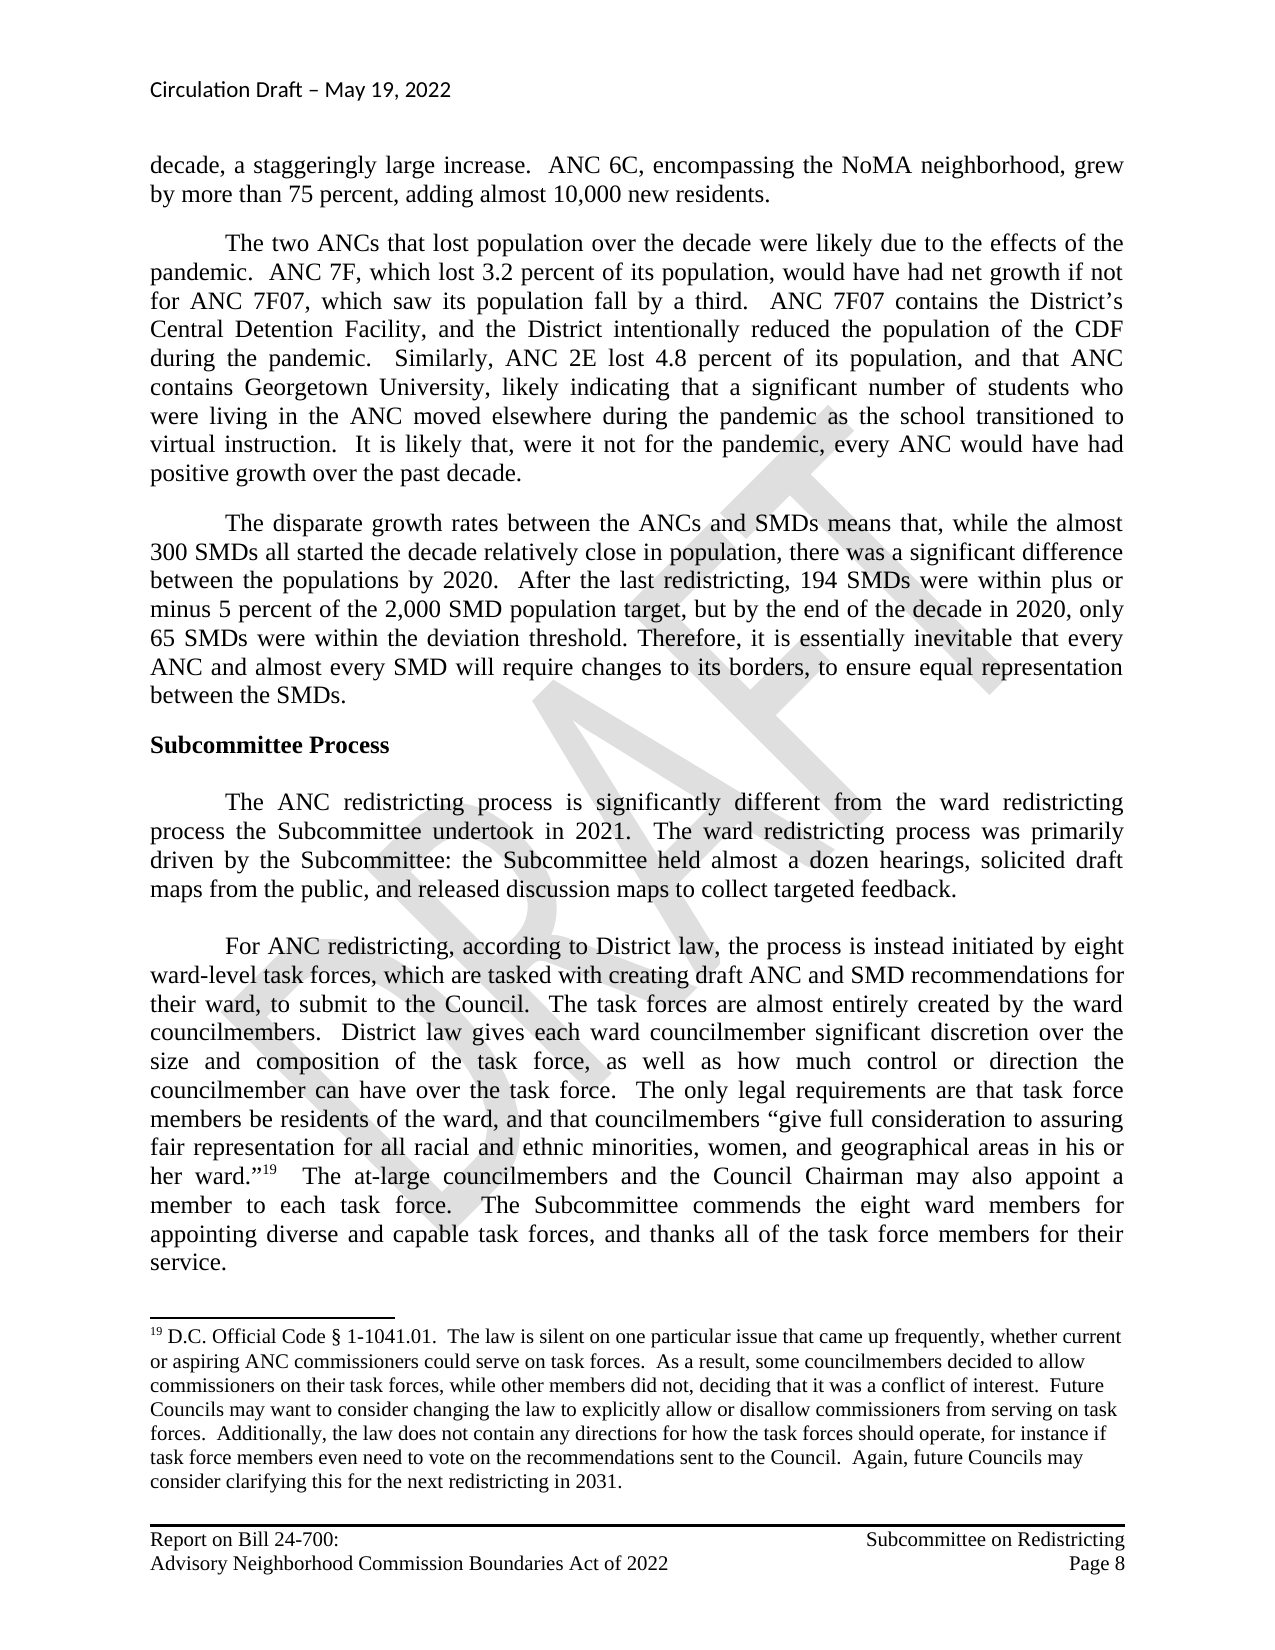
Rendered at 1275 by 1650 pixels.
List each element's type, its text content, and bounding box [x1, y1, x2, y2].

text The two ANCs that lost population over the decade were likely due to the effects of the pandemic. ANC 7F, which lost 3.2 percent of its population, would have had net growth if not for ANC 7F07, which saw its population fall by a third. ANC 7F07 contains the District’s Central Detention Facility, and the District intentionally reduced the population of the CDF during the pandemic. Similarly, ANC 2E lost 4.8 percent of its population, and that ANC contains Georgetown University, likely indicating that a significant number of students who were living in the ANC moved elsewhere during the pandemic as the school transitioned to virtual instruction. It is likely that, were it not for the pandemic, every ANC would have had positive growth over the past decade. [150, 228, 1125, 487]
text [150, 150, 1125, 207]
text For ANC redistricting, according to District law, the process is instead initiated by eight ward-level task forces, which are tasked with creating draft ANC and SMD recommendations for their ward, to submit to the Council. The task forces are almost entirely created by the ward councilmembers. District law gives each ward councilmember significant discretion over the size and composition of the task force, as well as how much control or direction the councilmember can have over the task force. The only legal requirements are that task force members be residents of the ward, and that councilmembers “give full consideration to assuring fair representation for all racial and ethnic minorities, women, and geographical areas in his or her ward.” The at-large councilmembers and the Council Chairman may also appoint a member to each task force. The Subcommittee commends the eight ward members for appointing diverse and capable task forces, and thanks all of the task force members for their service. [150, 931, 1125, 1276]
text The ANC redistricting process is significantly different from the ward redistricting process the Subcommittee undertook in 2021. The ward redistricting process was primarily driven by the Subcommittee: the Subcommittee held almost a dozen hearings, solicited draft maps from the public, and released discussion maps to collect targeted feedback. [150, 787, 1125, 902]
text Subcommittee Process [150, 730, 1125, 759]
text The disparate growth rates between the ANCs and SMDs means that, while the almost 300 SMDs all started the decade relatively close in population, there was a significant difference between the populations by 2020. After the last redistricting, 194 SMDs were within plus or minus 5 percent of the 2,000 SMD population target, but by the end of the decade in 2020, only 65 SMDs were within the deviation threshold. Therefore, it is essentially inevitable that every ANC and almost every SMD will require changes to its borders, to ensure equal representation between the SMDs. [150, 508, 1125, 709]
